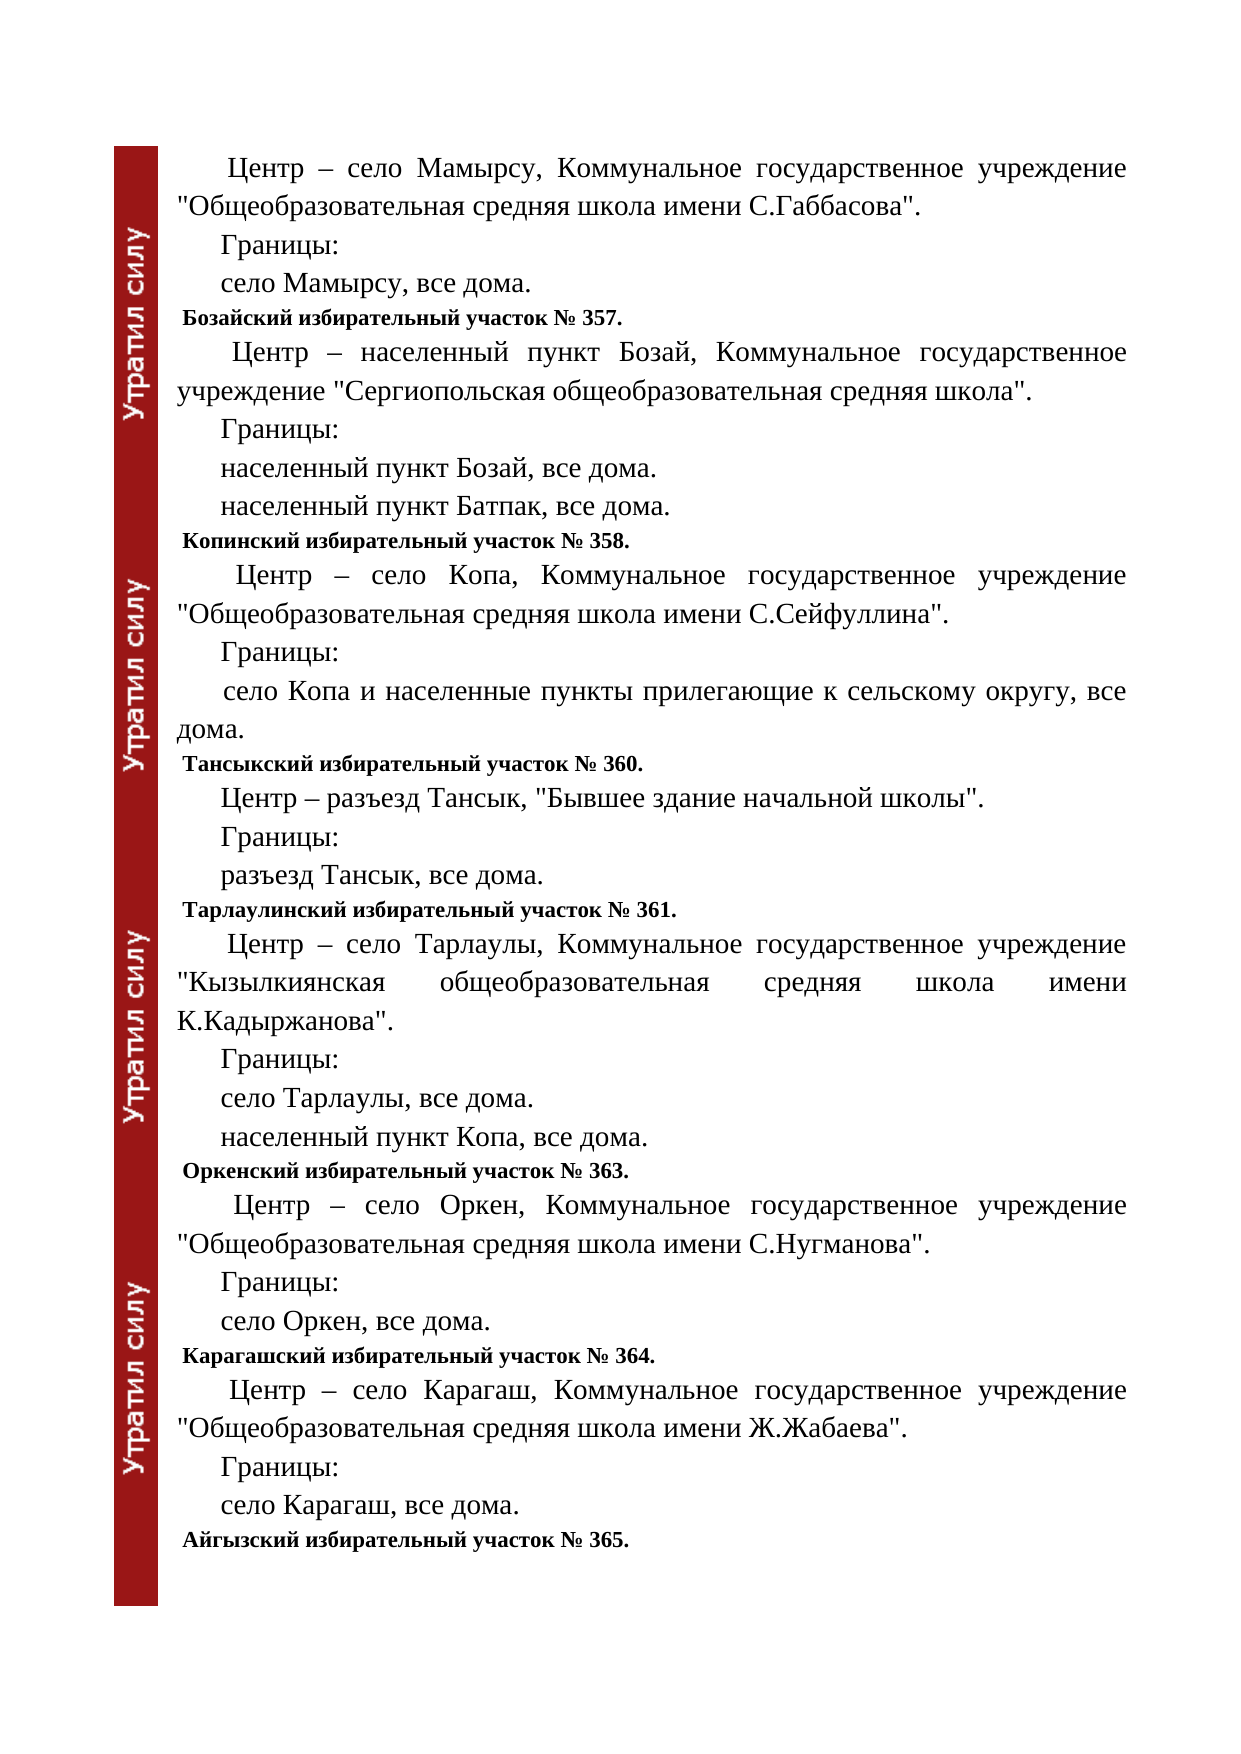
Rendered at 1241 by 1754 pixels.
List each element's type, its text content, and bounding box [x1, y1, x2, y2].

picture [114, 1075, 158, 1080]
picture [114, 1552, 158, 1606]
picture [114, 814, 158, 819]
picture [114, 522, 158, 527]
text населенный пункт Батпак, все дома. [112, 488, 1128, 522]
picture [114, 146, 158, 150]
text Центр – населенный пункт Бозай, Коммунальное государственное учреждение "Сергиопольская общеобразовательная средняя школа". [112, 334, 1128, 406]
text Границы: [112, 1042, 1128, 1075]
picture [114, 1298, 158, 1303]
picture [114, 1337, 158, 1342]
picture [114, 1152, 158, 1157]
picture [114, 776, 158, 780]
text населенный пункт Копа, все дома. [112, 1119, 1128, 1152]
text Границы: [112, 227, 1128, 261]
picture [114, 891, 158, 896]
text село Тарлаулы, все дома. [112, 1080, 1128, 1114]
text село Оркен, все дома. [112, 1303, 1128, 1337]
text село Карагаш, все дома. [112, 1487, 1128, 1521]
picture [114, 1114, 158, 1119]
text Оркенский избирательный участок № 363. [112, 1157, 1128, 1184]
picture [114, 483, 158, 488]
picture [114, 445, 158, 450]
picture [114, 222, 158, 227]
text Центр – разъезд Тансык, "Бывшее здание начальной школы". [112, 780, 1128, 814]
picture [114, 1259, 158, 1264]
picture [114, 668, 158, 673]
text село Копа и населенные пункты прилегающие к сельскому округу, все дома. [112, 673, 1128, 745]
picture [114, 745, 158, 750]
text разъезд Тансык, все дома. [112, 857, 1128, 891]
text Границы: [112, 819, 1128, 852]
picture [114, 629, 158, 634]
picture [114, 922, 158, 926]
text населенный пункт Бозай, все дома. [112, 450, 1128, 483]
text Центр – село Мамырсу, Коммунальное государственное учреждение "Общеобразовательная средняя школа имени С.Габбасова". [112, 150, 1128, 222]
text Центр – село Карагаш, Коммунальное государственное учреждение "Общеобразовательная средняя школа имени Ж.Жабаева". [112, 1372, 1128, 1444]
picture [114, 852, 158, 857]
text Тарлаулинский избирательный участок № 361. [112, 896, 1128, 922]
text Тансыкский избирательный участок № 360. [112, 750, 1128, 776]
text Границы: [112, 634, 1128, 668]
picture [114, 261, 158, 266]
picture [114, 1521, 158, 1526]
picture [114, 553, 158, 557]
text Центр – село Тарлаулы, Коммунальное государственное учреждение "Кызылкиянская общеобразовательная средняя школа имени К.Кадыржанова". [112, 926, 1128, 1037]
picture [114, 1482, 158, 1487]
text Границы: [112, 411, 1128, 445]
text Границы: [112, 1264, 1128, 1298]
picture [114, 1368, 158, 1372]
text Границы: [112, 1449, 1128, 1482]
text село Мамырсу, все дома. [112, 266, 1128, 299]
text Карагашский избирательный участок № 364. [112, 1342, 1128, 1368]
text Бозайский избирательный участок № 357. [112, 304, 1128, 331]
text Айгызский избирательный участок № 365. [112, 1526, 1128, 1552]
picture [114, 1037, 158, 1042]
text Центр – село Копа, Коммунальное государственное учреждение "Общеобразовательная средняя школа имени С.Сейфуллина". [112, 557, 1128, 629]
picture [114, 1444, 158, 1449]
picture [114, 406, 158, 411]
text Центр – село Оркен, Коммунальное государственное учреждение "Общеобразовательная средняя школа имени С.Нугманова". [112, 1187, 1128, 1259]
picture [114, 299, 158, 304]
text Копинский избирательный участок № 358. [112, 527, 1128, 553]
